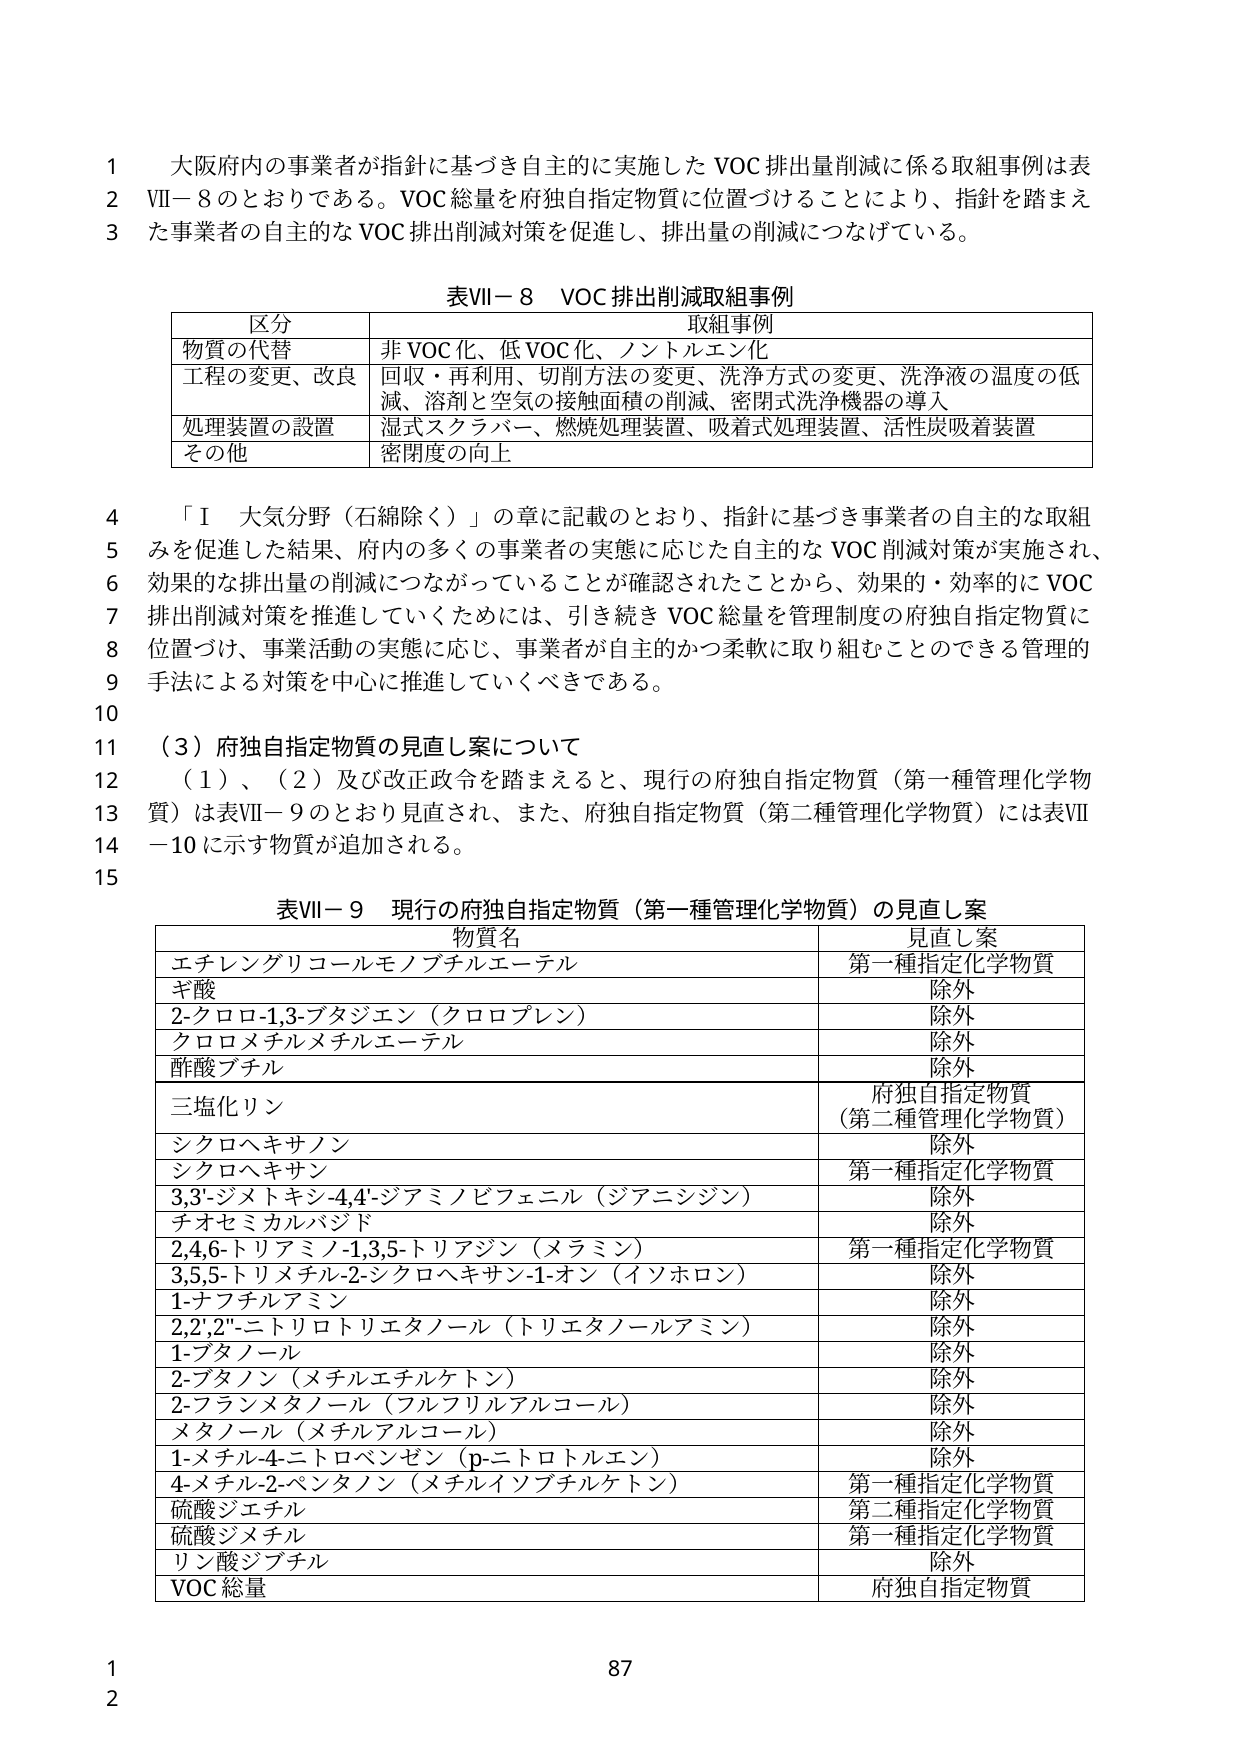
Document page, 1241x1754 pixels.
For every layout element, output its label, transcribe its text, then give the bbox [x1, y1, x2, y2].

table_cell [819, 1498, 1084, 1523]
text 「Ⅰ 大気分野（石綿除く）」の章に記載のとおり、指針に基づき事業者の自主的な取組みを促進した結果、府内の多くの事業者の実態に応じた自主的なVOC削減対策が実施され、効果的な排出量の削減につながっていることが確認されたことから、効果的・効率的にVOC排出削減対策を推進していくためには、引き続きVOC総量を管理制度の府独自指定物質に位置づけ、事業活動の実態に応じ、事業者が自主的かつ柔軟に取り組むことのできる管理的手法による対策を中心に推進していくべきである。 [148, 499, 1092, 697]
text （１）、（２）及び改正政令を踏まえると、現行の府独自指定物質（第一種管理化学物質）は表Ⅶ－９のとおり見直され、また、府独自指定物質（第二種管理化学物質）には表Ⅶ－10に示す物質が追加される。 [148, 762, 1092, 861]
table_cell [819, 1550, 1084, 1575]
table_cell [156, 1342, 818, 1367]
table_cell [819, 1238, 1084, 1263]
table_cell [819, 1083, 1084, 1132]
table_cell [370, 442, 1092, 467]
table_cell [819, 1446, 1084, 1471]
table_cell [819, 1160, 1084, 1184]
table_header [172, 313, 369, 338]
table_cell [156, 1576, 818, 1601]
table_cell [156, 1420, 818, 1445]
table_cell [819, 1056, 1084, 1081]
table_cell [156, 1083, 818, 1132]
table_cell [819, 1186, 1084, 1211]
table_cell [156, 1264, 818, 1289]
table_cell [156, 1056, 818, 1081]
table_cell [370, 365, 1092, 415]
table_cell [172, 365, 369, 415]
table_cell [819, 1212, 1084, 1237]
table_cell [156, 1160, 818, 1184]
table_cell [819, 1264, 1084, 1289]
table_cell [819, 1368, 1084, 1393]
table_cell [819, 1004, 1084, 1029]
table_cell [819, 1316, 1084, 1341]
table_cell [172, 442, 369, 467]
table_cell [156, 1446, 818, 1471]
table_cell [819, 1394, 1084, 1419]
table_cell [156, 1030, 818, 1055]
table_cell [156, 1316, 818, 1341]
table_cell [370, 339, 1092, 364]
text （３）府独自指定物質の見直し案について [148, 728, 1092, 762]
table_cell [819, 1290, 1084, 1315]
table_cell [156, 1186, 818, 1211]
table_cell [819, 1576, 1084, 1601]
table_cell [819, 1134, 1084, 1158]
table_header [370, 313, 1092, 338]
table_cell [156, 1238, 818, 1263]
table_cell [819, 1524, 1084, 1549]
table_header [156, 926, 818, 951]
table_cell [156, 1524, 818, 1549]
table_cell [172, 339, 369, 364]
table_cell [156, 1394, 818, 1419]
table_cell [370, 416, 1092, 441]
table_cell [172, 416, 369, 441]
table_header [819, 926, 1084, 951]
text 表Ⅶ－９ 現行の府独自指定物質（第一種管理化学物質）の見直し案 [148, 892, 1092, 925]
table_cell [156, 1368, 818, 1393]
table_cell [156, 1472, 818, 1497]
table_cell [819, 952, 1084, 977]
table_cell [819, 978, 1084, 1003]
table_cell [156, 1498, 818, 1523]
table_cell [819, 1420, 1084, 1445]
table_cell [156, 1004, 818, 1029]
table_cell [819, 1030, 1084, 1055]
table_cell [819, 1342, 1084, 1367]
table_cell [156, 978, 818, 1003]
text 大阪府内の事業者が指針に基づき自主的に実施したVOC排出量削減に係る取組事例は表Ⅶ－８のとおりである。VOC総量を府独自指定物質に位置づけることにより、指針を踏まえた事業者の自主的なVOC排出削減対策を促進し、排出量の削減につなげている。 [148, 148, 1092, 247]
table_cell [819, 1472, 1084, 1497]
text 表Ⅶ－８ VOC排出削減取組事例 [148, 278, 1092, 312]
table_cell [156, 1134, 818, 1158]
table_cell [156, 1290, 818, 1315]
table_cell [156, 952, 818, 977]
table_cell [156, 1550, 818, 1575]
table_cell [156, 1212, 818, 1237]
